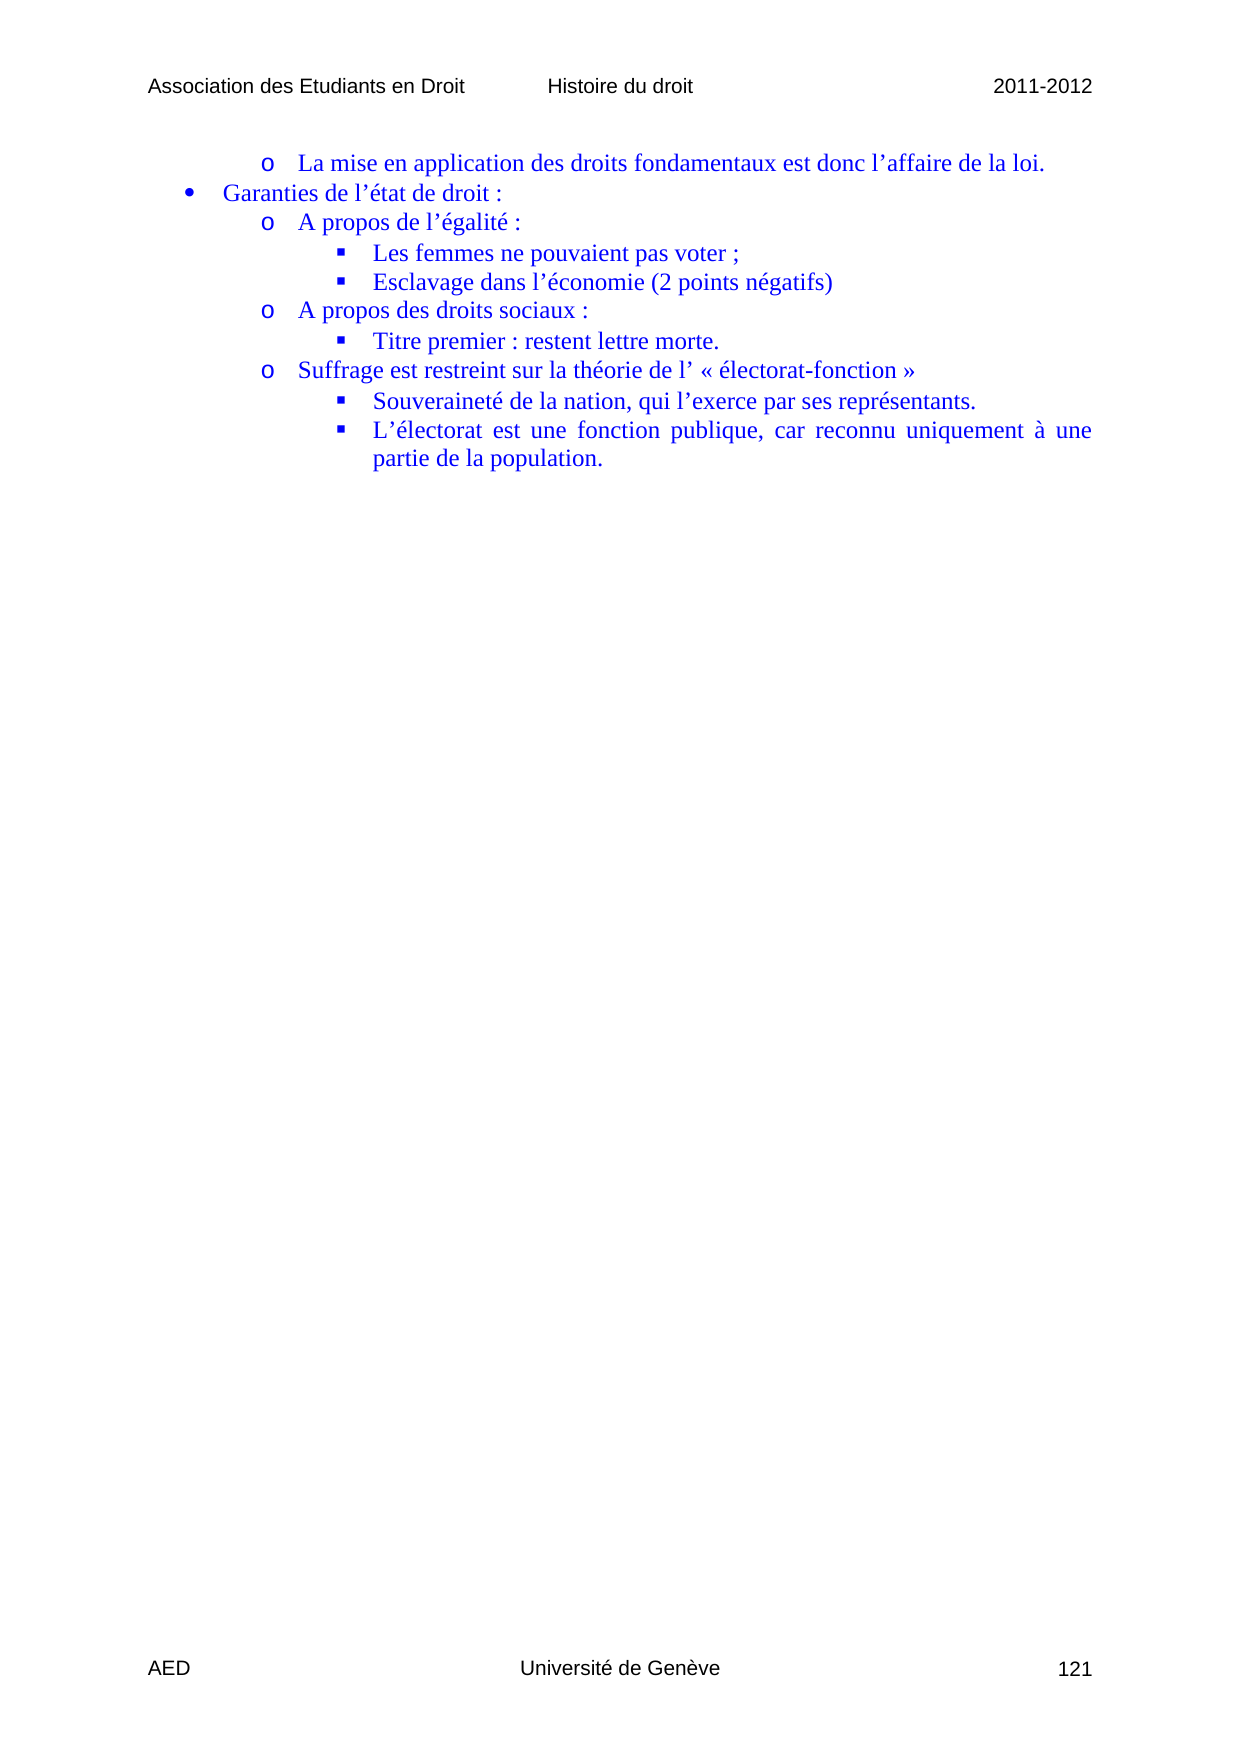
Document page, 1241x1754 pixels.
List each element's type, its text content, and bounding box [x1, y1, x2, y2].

list A propos de l’égalité : [260, 207, 1093, 238]
list Souveraineté de la nation, qui l’exerce par ses représentants. [335, 386, 1093, 415]
list L’électorat est une fonction publique, car reconnu uniquement à une partie de la population. [335, 415, 1093, 472]
list A propos des droits sociaux : [260, 296, 1093, 326]
list Titre premier : restent lettre morte. [335, 326, 1093, 355]
list Garanties de l’état de droit : [185, 178, 1093, 207]
list Les femmes ne pouvaient pas voter ; [335, 238, 1093, 267]
list Esclavage dans l’économie (2 points négatifs) [335, 267, 1093, 296]
list Suffrage est restreint sur la théorie de l’ « électorat-fonction » [260, 355, 1093, 386]
list La mise en application des droits fondamentaux est donc l’affaire de la loi. [260, 148, 1093, 178]
